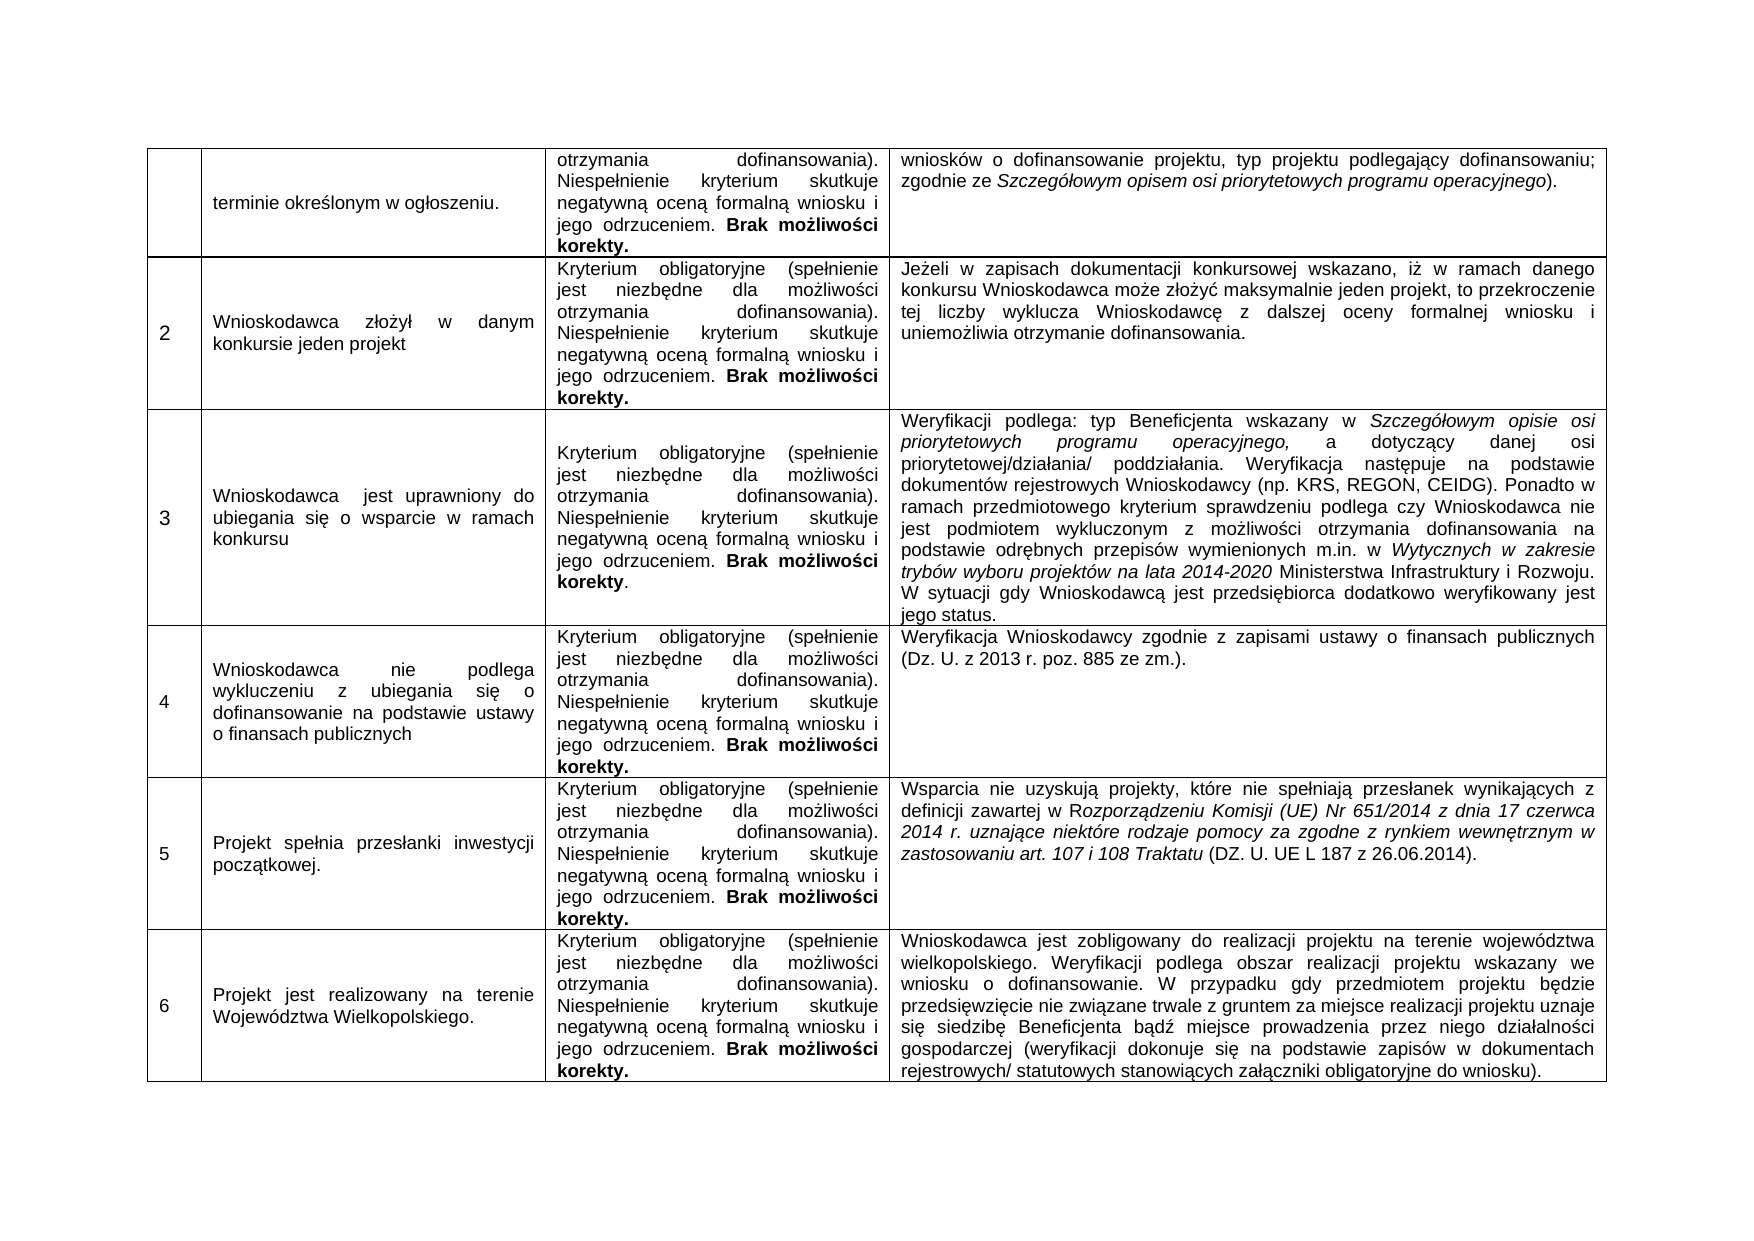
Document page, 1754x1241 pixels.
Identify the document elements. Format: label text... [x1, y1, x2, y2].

table_cell 4 [148, 626, 201, 777]
table_cell Jeżeli w zapisach dokumentacji konkursowej wskazano, iż w ramach danego konkursu Wnioskodawca może złożyć maksymalnie jeden projekt, to przekroczenie tej liczby wyklucza Wnioskodawcę z dalszej oceny formalnej wniosku i uniemożliwia otrzymanie dofinansowania. [890, 258, 1606, 408]
table_cell 6 [148, 930, 201, 1081]
table_cell 5 [148, 778, 201, 929]
table_cell Wnioskodawca złożył w danym konkursie jeden projekt [202, 258, 545, 408]
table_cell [546, 149, 889, 256]
table_cell 2 [148, 258, 201, 408]
table_cell Weryfikacji podlega: typ Beneficjenta wskazany w Szczegółowym opisie osi priorytetowych programu operacyjnego, a dotyczący danej osi priorytetowej/działania/ poddziałania. Weryfikacja następuje na podstawie dokumentów rejestrowych Wnioskodawcy (np. KRS, REGON, CEIDG). Ponadto w ramach przedmiotowego kryterium sprawdzeniu podlega czy Wnioskodawca nie jest podmiotem wykluczonym z możliwości otrzymania dofinansowania na podstawie odrębnych przepisów wymienionych m.in. w Wytycznych w zakresie trybów wyboru projektów na lata 2014-2020 Ministerstwa Infrastruktury i Rozwoju. W sytuacji gdy Wnioskodawcą jest przedsiębiorca dodatkowo weryfikowany jest jego status. [890, 410, 1606, 625]
table_cell Projekt spełnia przesłanki inwestycji początkowej. [202, 778, 545, 929]
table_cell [890, 149, 1606, 256]
table_cell Wsparcia nie uzyskują projekty, które nie spełniają przesłanek wynikających z definicji zawartej w Rozporządzeniu Komisji (UE) Nr 651/2014 z dnia 17 czerwca 2014 r. uznające niektóre rodzaje pomocy za zgodne z rynkiem wewnętrznym w zastosowaniu art. 107 i 108 Traktatu (DZ. U. UE L 187 z 26.06.2014). [890, 778, 1606, 929]
table_cell Wnioskodawca jest zobligowany do realizacji projektu na terenie województwa wielkopolskiego. Weryfikacji podlega obszar realizacji projektu wskazany we wniosku o dofinansowanie. W przypadku gdy przedmiotem projektu będzie przedsięwzięcie nie związane trwale z gruntem za miejsce realizacji projektu uznaje się siedzibę Beneficjenta bądź miejsce prowadzenia przez niego działalności gospodarczej (weryfikacji dokonuje się na podstawie zapisów w dokumentach rejestrowych/ statutowych stanowiących załączniki obligatoryjne do wniosku). [890, 930, 1606, 1081]
table_cell 3 [148, 410, 201, 625]
table_cell Wnioskodawca jest uprawniony do ubiegania się o wsparcie w ramach konkursu [202, 410, 545, 625]
table_cell Projekt jest realizowany na terenie Województwa Wielkopolskiego. [202, 930, 545, 1081]
table_cell 1 [148, 149, 201, 256]
table_cell Wnioskodawca nie podlega wykluczeniu z ubiegania się o dofinansowanie na podstawie ustawy o finansach publicznych [202, 626, 545, 777]
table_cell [202, 149, 545, 256]
table_cell Weryfikacja Wnioskodawcy zgodnie z zapisami ustawy o finansach publicznych (Dz. U. z 2013 r. poz. 885 ze zm.). [890, 626, 1606, 777]
